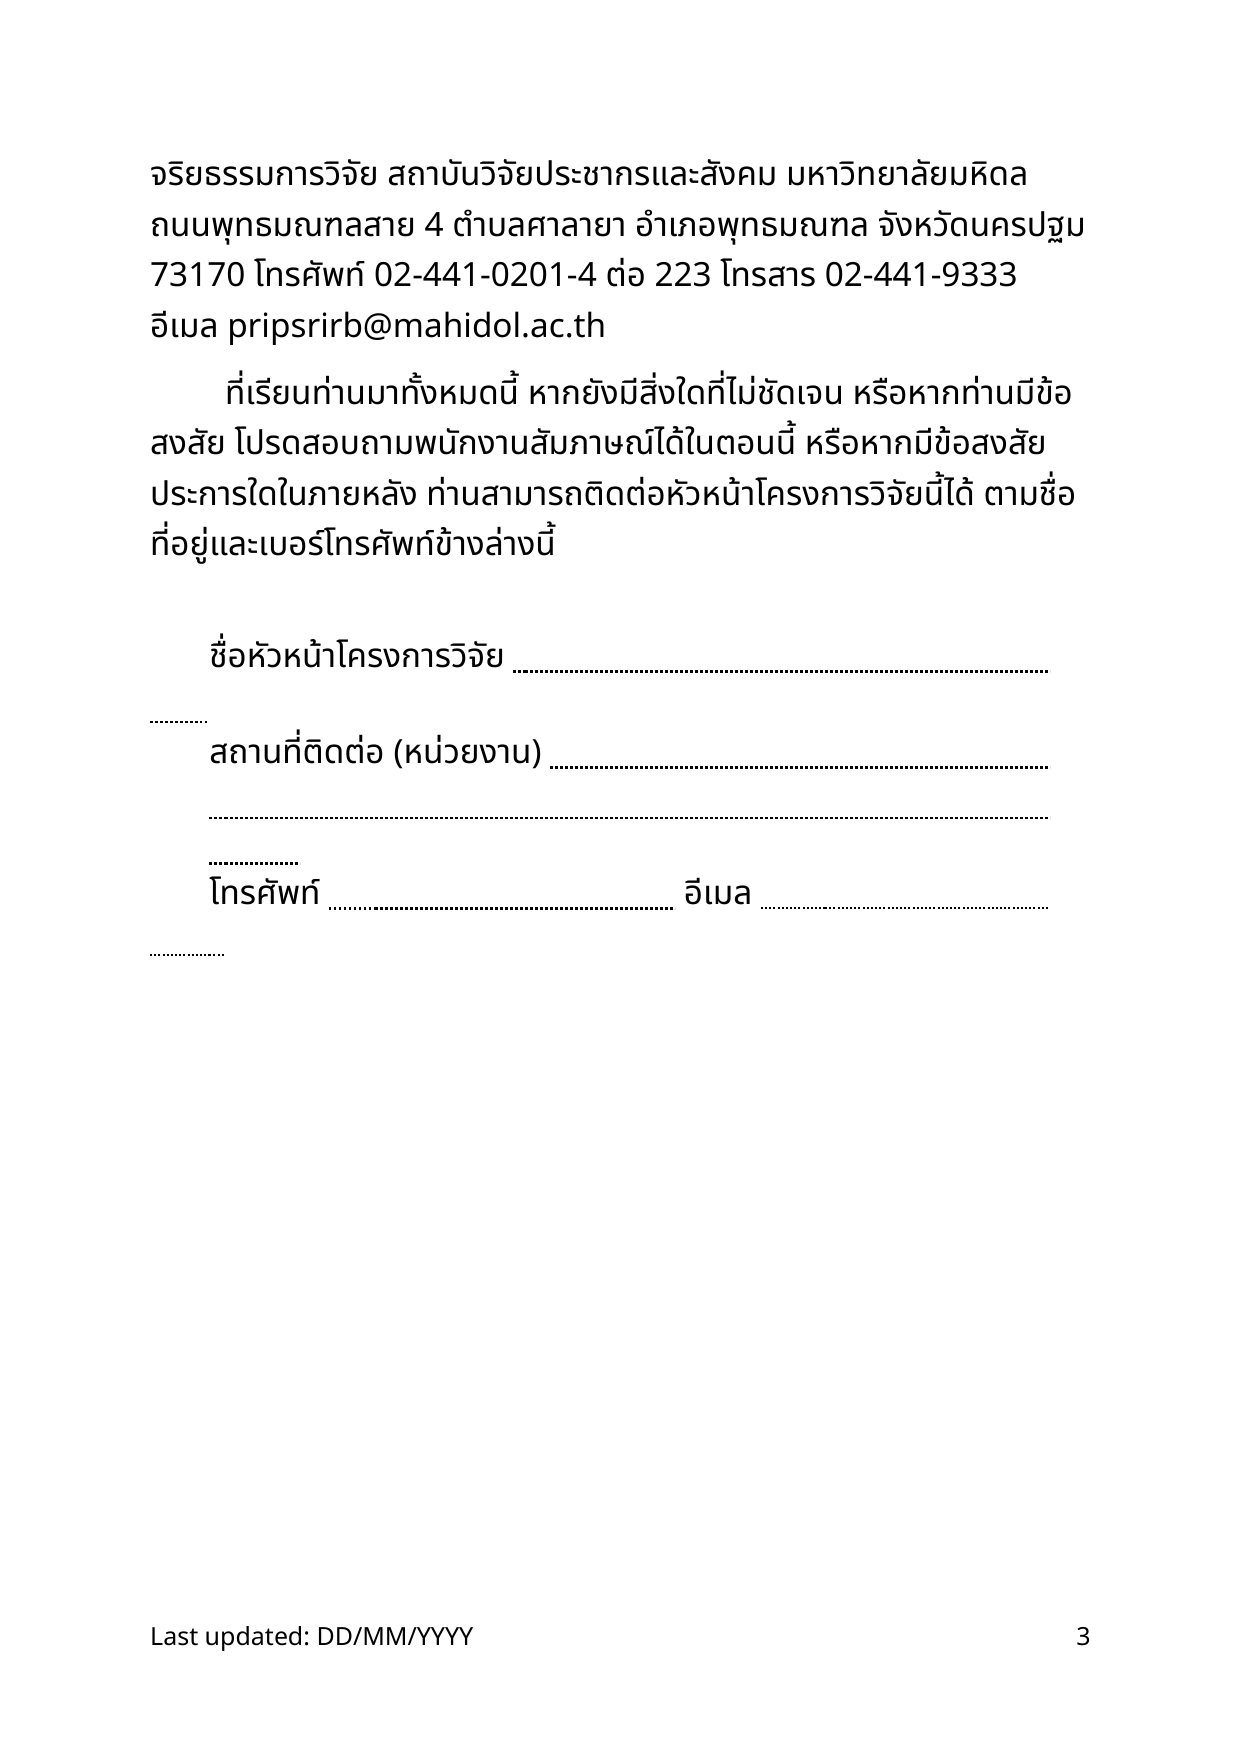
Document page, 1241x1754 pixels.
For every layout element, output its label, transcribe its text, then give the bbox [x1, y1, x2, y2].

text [150, 150, 1090, 352]
text สถานที่ติดต่อ (หน่วยงาน) [209, 728, 1090, 869]
text ชื่อหัวหน้าโครงการวิจัย [150, 632, 1090, 728]
text โทรศัพท์ อีเมล [150, 869, 1090, 960]
text ที่เรียนท่านมาทั้งหมดนี้ หากยังมีสิ่งใดที่ไม่ชัดเจน หรือหากท่านมีข้อสงสัย โปรดสอบถามพนักงานสัมภาษณ์ได้ในตอนนี้ หรือหากมีข้อสงสัยประการใดในภายหลัง ท่านสามารถติดต่อหัวหน้าโครงการวิจัยนี้ได้ ตามชื่อที่อยู่และเบอร์โทรศัพท์ข้างล่างนี้ [150, 369, 1090, 571]
